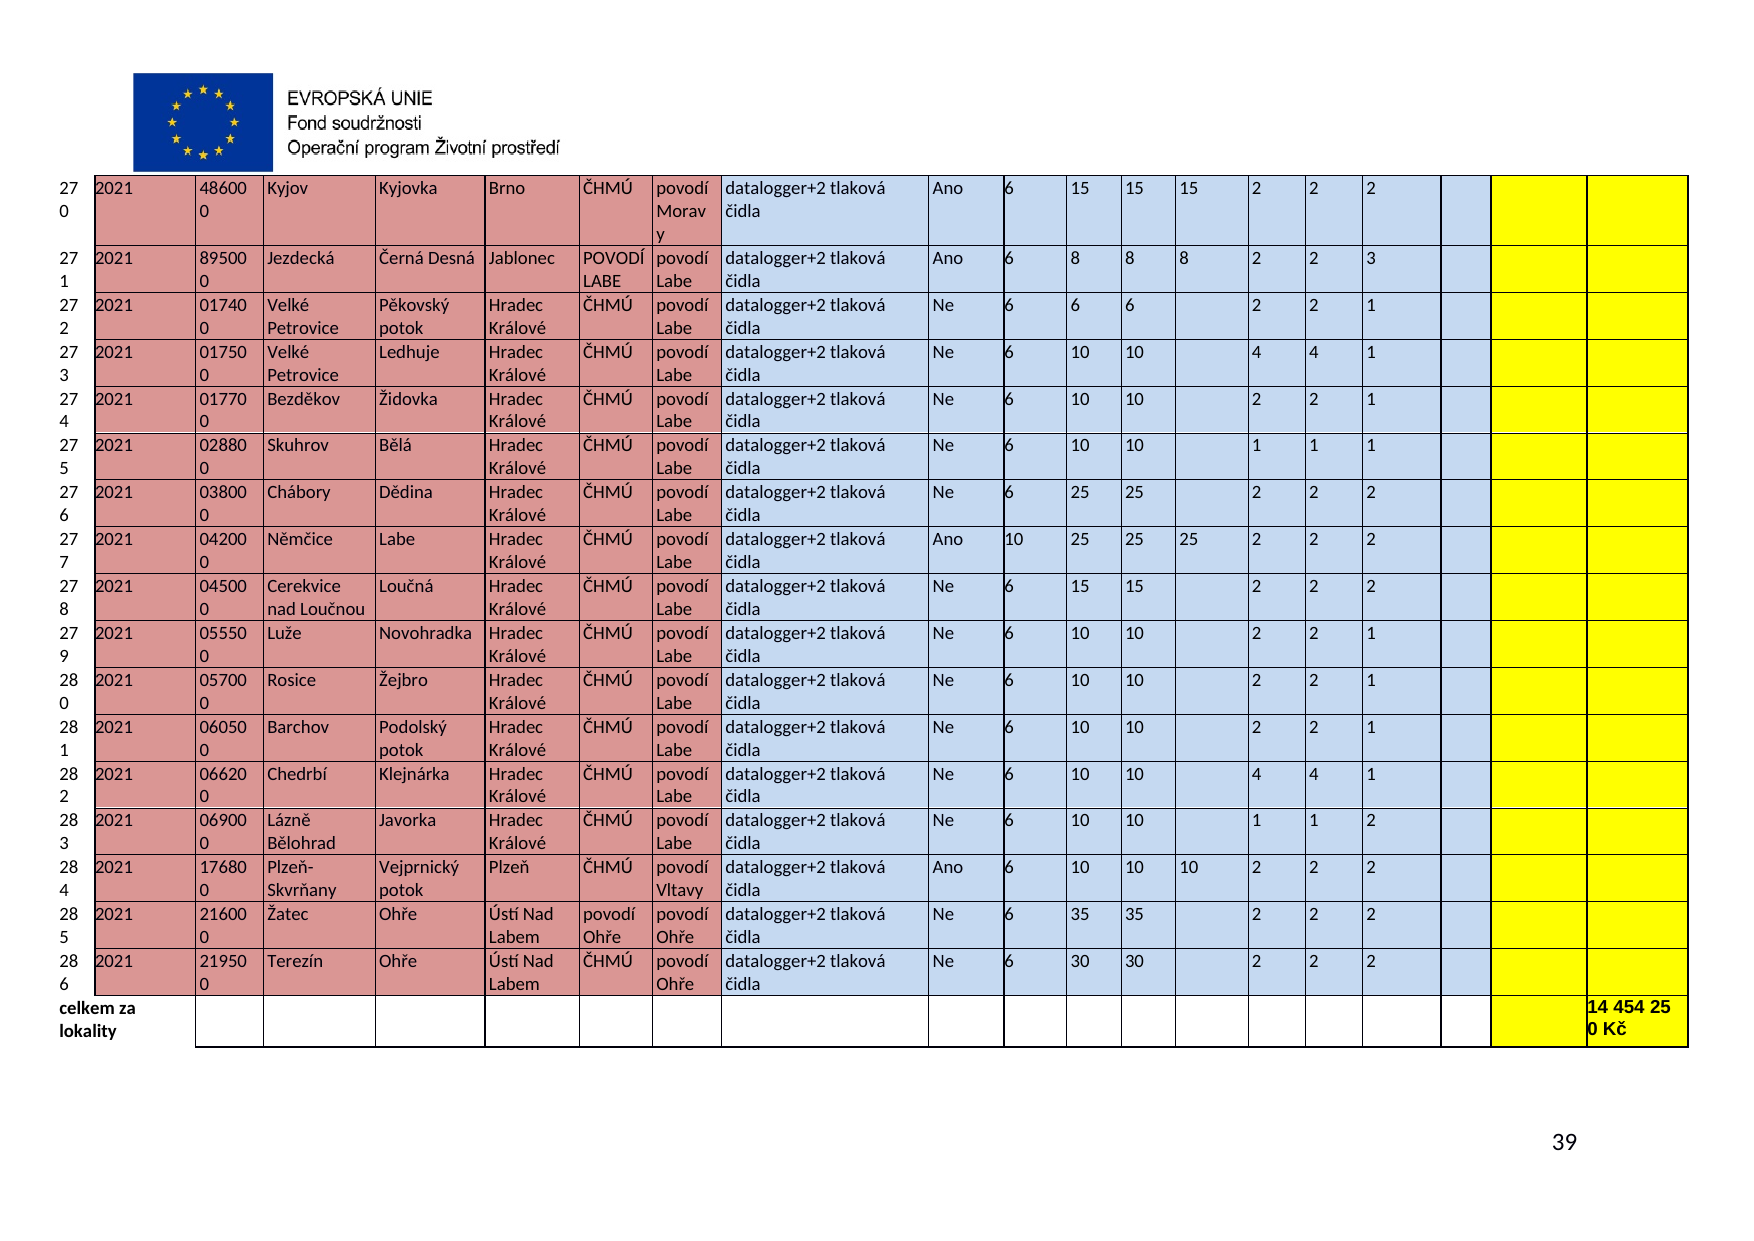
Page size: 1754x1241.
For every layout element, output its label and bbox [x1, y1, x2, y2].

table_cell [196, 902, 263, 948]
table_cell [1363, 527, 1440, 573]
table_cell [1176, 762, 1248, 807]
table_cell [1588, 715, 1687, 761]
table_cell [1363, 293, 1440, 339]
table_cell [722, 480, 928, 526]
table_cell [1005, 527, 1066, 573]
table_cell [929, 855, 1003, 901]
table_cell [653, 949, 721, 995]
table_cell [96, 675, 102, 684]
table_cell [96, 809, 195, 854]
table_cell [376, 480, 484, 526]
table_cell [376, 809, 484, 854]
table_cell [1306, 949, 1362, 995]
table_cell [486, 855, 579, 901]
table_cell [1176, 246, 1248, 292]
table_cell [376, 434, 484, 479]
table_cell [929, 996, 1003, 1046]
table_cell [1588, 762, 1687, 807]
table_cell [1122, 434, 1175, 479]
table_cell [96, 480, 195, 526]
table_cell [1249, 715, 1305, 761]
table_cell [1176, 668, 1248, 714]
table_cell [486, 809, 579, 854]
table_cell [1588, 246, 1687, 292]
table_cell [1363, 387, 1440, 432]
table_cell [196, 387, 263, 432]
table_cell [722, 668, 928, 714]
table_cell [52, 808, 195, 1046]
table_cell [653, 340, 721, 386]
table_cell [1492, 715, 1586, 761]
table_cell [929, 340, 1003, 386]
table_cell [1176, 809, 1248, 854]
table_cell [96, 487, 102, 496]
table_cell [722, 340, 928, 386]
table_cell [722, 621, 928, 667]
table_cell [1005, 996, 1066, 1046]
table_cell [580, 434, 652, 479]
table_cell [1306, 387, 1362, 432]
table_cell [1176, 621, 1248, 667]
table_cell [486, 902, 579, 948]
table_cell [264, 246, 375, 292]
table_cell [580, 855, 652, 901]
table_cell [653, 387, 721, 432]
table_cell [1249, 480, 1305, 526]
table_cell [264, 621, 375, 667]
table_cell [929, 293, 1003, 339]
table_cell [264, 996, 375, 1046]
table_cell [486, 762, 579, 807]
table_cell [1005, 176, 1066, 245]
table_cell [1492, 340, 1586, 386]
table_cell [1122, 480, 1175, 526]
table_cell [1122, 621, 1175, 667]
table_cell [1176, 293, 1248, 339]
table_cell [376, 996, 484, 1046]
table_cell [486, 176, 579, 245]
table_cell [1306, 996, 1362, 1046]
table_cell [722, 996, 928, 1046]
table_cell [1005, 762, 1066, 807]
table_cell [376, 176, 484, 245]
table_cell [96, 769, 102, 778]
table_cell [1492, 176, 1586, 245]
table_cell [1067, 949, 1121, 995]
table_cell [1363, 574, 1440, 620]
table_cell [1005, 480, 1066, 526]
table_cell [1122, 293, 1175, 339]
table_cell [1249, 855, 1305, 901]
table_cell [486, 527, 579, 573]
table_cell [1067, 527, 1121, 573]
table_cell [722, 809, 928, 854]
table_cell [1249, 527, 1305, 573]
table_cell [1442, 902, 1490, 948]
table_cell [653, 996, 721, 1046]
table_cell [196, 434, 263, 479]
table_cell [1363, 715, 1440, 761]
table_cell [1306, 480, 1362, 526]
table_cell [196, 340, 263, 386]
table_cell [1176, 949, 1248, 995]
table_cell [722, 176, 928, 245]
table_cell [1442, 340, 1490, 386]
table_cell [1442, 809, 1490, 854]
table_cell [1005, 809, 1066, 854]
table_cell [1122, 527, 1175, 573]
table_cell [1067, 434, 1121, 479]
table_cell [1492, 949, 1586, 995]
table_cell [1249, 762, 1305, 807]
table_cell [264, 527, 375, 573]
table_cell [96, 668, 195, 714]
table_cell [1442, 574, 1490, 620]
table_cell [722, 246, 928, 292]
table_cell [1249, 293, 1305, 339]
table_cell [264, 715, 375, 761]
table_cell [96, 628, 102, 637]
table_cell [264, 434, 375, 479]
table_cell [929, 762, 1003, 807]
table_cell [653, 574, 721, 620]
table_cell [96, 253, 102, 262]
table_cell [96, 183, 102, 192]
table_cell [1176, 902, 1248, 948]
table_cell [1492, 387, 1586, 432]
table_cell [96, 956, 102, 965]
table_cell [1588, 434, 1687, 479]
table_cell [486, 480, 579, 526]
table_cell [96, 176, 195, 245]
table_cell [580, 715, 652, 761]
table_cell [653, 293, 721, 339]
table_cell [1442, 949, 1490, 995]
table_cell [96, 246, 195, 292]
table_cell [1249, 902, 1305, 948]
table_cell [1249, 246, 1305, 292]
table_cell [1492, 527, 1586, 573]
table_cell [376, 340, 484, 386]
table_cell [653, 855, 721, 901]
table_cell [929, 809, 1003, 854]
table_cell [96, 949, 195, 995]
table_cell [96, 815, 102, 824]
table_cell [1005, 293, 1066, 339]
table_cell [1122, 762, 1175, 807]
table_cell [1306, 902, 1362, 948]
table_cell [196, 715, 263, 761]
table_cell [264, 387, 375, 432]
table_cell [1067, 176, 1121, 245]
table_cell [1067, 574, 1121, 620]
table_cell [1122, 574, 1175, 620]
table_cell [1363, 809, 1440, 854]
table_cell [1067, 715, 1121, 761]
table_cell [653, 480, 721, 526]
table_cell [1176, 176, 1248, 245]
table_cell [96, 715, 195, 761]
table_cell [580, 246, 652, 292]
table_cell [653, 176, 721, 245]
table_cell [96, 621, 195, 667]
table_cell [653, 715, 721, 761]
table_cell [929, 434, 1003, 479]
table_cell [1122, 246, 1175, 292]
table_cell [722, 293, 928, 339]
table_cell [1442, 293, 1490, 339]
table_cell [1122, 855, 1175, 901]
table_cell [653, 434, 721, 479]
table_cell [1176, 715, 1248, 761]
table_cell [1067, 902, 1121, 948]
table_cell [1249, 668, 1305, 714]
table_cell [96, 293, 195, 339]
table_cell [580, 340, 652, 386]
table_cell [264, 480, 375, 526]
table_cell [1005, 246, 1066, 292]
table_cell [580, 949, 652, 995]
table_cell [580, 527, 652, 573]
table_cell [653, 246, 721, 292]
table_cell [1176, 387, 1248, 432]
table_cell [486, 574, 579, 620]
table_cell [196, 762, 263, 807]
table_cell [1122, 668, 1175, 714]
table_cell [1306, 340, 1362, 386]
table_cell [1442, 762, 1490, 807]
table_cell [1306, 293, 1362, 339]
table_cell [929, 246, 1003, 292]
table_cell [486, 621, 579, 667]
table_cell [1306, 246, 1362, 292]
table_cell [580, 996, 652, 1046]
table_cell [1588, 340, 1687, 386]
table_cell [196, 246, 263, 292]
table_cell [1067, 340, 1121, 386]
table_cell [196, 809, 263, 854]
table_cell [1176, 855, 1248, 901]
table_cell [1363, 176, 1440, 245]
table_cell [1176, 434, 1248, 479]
picture [132, 73, 571, 175]
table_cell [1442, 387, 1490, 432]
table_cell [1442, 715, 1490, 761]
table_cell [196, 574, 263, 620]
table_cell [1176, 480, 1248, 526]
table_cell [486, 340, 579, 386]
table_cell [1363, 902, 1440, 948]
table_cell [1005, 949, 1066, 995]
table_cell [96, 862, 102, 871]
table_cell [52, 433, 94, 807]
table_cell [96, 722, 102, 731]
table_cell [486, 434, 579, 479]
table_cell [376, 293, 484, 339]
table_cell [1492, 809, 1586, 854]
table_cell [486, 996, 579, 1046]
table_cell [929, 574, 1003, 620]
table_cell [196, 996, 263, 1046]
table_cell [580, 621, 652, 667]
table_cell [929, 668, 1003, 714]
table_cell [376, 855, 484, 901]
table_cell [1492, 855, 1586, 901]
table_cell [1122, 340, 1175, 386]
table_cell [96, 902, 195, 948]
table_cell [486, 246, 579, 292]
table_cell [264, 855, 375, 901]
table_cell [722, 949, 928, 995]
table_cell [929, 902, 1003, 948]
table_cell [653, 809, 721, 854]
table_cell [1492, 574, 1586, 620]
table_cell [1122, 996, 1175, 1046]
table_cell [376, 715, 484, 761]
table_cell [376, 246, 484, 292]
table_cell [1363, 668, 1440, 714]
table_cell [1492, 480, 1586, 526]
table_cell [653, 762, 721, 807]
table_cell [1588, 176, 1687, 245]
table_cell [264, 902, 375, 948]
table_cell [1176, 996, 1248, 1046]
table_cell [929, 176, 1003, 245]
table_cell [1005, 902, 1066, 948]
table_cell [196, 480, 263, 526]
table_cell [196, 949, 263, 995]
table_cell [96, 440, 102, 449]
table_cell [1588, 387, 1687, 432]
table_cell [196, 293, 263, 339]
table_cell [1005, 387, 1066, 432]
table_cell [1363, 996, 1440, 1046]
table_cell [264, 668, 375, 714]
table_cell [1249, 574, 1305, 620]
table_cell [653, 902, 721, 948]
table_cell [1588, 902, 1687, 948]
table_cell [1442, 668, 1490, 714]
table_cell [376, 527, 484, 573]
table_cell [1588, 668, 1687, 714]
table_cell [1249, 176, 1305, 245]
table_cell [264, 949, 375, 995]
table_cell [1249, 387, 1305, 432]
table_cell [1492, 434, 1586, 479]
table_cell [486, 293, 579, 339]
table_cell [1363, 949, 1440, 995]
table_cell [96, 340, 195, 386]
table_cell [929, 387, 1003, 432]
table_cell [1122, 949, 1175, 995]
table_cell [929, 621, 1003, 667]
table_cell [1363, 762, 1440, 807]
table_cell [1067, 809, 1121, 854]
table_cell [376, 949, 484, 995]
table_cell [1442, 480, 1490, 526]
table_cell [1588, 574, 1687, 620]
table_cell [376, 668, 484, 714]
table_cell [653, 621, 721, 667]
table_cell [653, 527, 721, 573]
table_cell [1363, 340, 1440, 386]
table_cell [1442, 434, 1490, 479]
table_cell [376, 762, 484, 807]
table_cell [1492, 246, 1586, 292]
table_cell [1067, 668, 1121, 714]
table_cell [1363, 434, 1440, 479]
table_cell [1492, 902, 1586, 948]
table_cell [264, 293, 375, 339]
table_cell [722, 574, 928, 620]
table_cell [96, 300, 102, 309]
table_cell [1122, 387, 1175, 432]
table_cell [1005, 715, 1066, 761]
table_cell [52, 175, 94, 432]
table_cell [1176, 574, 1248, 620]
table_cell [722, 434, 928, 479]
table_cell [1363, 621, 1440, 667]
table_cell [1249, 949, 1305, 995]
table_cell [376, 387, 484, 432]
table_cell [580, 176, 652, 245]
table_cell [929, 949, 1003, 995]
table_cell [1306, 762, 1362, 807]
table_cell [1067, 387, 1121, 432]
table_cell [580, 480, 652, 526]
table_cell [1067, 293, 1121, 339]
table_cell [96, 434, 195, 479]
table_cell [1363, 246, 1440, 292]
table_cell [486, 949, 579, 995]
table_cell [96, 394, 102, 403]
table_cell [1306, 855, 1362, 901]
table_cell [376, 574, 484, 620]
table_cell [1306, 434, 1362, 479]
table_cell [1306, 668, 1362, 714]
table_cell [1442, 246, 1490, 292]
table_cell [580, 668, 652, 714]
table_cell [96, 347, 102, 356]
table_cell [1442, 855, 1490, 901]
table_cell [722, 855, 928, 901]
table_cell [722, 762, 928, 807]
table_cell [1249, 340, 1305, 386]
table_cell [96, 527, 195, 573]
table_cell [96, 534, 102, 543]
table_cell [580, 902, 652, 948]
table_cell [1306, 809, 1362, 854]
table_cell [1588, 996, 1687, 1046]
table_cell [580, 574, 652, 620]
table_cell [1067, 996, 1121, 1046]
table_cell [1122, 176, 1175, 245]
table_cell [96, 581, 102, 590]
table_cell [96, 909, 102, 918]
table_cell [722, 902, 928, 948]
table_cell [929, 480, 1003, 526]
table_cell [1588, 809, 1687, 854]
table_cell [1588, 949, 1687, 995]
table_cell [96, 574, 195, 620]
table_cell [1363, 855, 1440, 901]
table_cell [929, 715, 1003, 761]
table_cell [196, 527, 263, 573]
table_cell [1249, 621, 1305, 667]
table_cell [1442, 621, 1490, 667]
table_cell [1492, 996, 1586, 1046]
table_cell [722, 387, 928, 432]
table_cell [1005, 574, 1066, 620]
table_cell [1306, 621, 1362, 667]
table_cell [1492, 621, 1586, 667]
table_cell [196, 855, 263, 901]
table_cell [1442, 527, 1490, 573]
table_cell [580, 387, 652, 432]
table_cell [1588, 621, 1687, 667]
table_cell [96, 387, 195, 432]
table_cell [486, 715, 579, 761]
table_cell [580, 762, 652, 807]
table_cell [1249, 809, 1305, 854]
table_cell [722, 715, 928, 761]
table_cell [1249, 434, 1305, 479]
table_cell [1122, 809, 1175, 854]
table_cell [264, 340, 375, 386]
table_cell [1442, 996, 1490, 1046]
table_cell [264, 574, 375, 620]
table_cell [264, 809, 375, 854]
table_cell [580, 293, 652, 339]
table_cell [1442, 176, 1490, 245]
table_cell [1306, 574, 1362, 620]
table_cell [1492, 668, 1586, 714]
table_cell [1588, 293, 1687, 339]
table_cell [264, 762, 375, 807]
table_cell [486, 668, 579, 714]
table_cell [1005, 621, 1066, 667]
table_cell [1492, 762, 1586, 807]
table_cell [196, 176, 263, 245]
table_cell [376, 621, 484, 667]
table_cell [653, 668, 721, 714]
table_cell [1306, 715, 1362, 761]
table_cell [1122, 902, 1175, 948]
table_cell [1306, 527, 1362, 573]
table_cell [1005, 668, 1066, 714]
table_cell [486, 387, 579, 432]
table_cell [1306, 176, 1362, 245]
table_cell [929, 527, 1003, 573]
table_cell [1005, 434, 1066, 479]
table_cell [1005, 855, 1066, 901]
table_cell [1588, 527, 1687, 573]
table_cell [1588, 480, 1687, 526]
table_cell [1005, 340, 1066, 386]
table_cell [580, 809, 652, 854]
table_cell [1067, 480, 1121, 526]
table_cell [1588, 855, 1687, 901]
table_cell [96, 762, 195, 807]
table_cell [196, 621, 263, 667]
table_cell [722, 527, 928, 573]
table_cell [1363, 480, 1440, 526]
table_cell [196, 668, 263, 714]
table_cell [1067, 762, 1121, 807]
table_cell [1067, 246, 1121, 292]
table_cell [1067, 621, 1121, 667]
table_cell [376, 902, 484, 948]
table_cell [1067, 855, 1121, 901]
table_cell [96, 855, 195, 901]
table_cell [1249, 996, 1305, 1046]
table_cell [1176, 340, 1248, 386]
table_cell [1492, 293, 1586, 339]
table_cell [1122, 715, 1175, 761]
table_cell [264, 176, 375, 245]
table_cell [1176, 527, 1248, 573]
